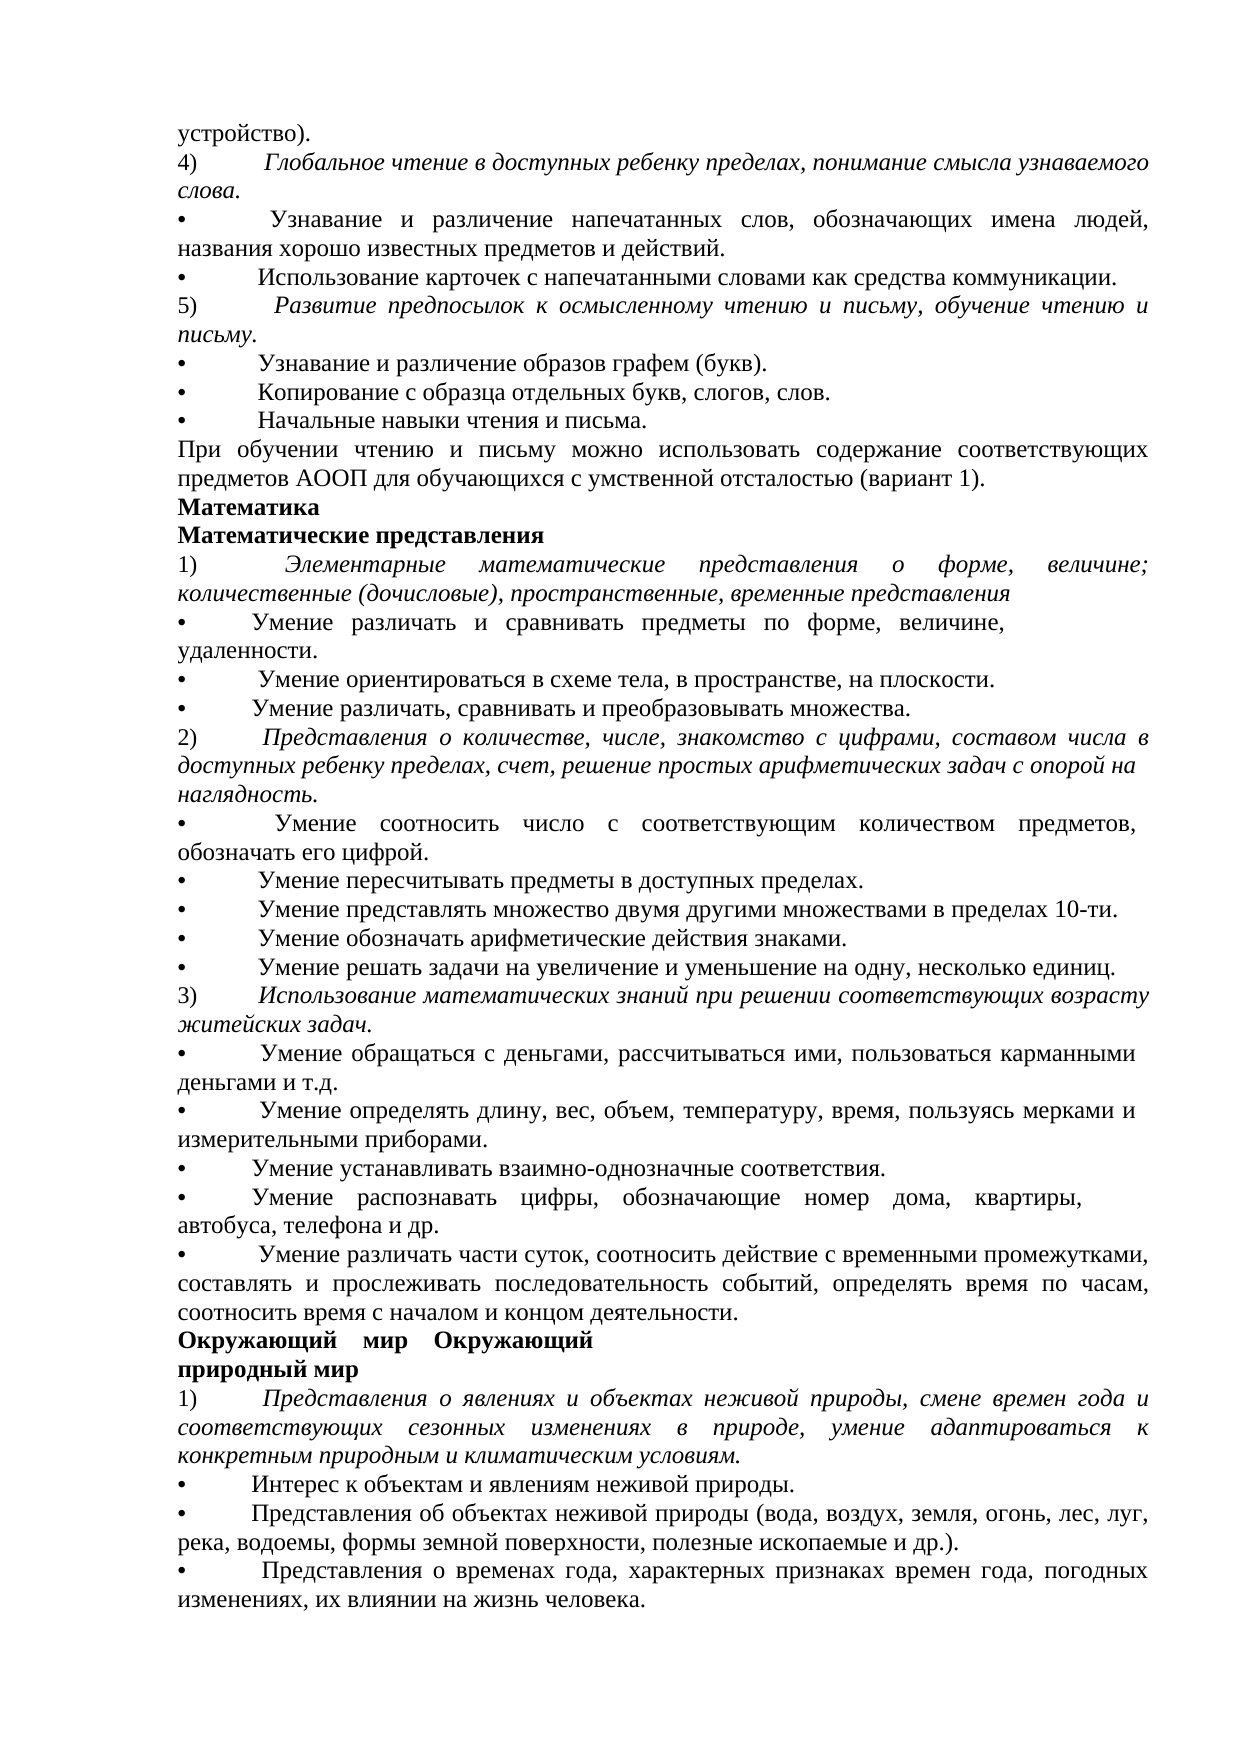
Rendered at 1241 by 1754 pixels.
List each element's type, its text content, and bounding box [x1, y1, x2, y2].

list Умение различать и сравнивать предметы по форме, величине, удаленности. [177, 607, 1006, 664]
list Представления о количестве, числе, знакомство с цифрами, составом числа в доступных ребенку пределах, счет, решение простых арифметических задач с опорой на [177, 722, 1149, 779]
text Математические представления [177, 521, 1152, 549]
list Умение представлять множество двумя другими множествами в пределах 10-ти. [177, 894, 1137, 923]
list Представления о явлениях и объектах неживой природы, смене времен года и соответствующих сезонных изменениях в природе, умение адаптироваться к конкретным природным и климатическим условиям. [177, 1383, 1149, 1469]
list Умение обозначать арифметические действия знаками. [177, 923, 1152, 952]
list Умение распознавать цифры, обозначающие номер дома, квартиры, автобуса, телефона и др. [177, 1182, 1083, 1239]
list Элементарные математические представления о форме, величине; количественные (дочисловые), пространственные, временные представления [177, 549, 1149, 607]
list Копирование с образца отдельных букв, слогов, слов. [177, 377, 1152, 406]
list Представления об объектах неживой природы (вода, воздух, земля, огонь, лес, луг, река, водоемы, формы земной поверхности, полезные ископаемые и др.). [177, 1498, 1149, 1556]
list Умение ориентироваться в схеме тела, в пространстве, на плоскости. [177, 664, 1152, 693]
list Умение обращаться с деньгами, рассчитываться ими, пользоваться карманными деньгами и т.д. [177, 1038, 1137, 1096]
list Умение различать части суток, соотносить действие с временными промежутками, составлять и прослеживать последовательность событий, определять время по часам, соотносить время с началом и концом деятельности. [177, 1239, 1149, 1326]
list Умение устанавливать взаимно-однозначные соответствия. [177, 1153, 1152, 1182]
list Узнавание и различение образов графем (букв). [177, 348, 1152, 377]
list Умение решать задачи на увеличение и уменьшение на одну, несколько единиц. [177, 952, 1152, 981]
list Использование карточек с напечатанными словами как средства коммуникации. [177, 262, 1152, 291]
text наглядность. [177, 779, 1152, 808]
list Умение различать, сравнивать и преобразовывать множества. [177, 693, 1152, 722]
list Узнавание и различение напечатанных слов, обозначающих имена людей, названия хорошо известных предметов и действий. [177, 204, 1149, 262]
text Математика [177, 492, 1152, 521]
list Использование математических знаний при решении соответствующих возрасту житейских задач. [177, 981, 1149, 1038]
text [177, 118, 1149, 147]
list Интерес к объектам и явлениям неживой природы. [177, 1469, 1152, 1498]
list Умение соотносить число с соответствующим количеством предметов, обозначать его цифрой. [177, 808, 1137, 866]
list Представления о временах года, характерных признаках времен года, погодных изменениях, их влиянии на жизнь человека. [177, 1556, 1149, 1613]
list Начальные навыки чтения и письма. [177, 406, 1152, 434]
list Умение определять длину, вес, объем, температуру, время, пользуясь мерками и измерительными приборами. [177, 1096, 1137, 1153]
list Глобальное чтение в доступных ребенку пределах, понимание смысла узнаваемого слова. [177, 147, 1149, 204]
list Развитие предпосылок к осмысленному чтению и письму, обучение чтению и письму. [177, 291, 1149, 348]
text При обучении чтению и письму можно использовать содержание соответствующих предметов АООП для обучающихся с умственной отсталостью (вариант 1). [177, 434, 1149, 492]
list Умение пересчитывать предметы в доступных пределах. [177, 866, 1152, 894]
text Окружающий мир Окружающий природный мир [177, 1326, 593, 1383]
